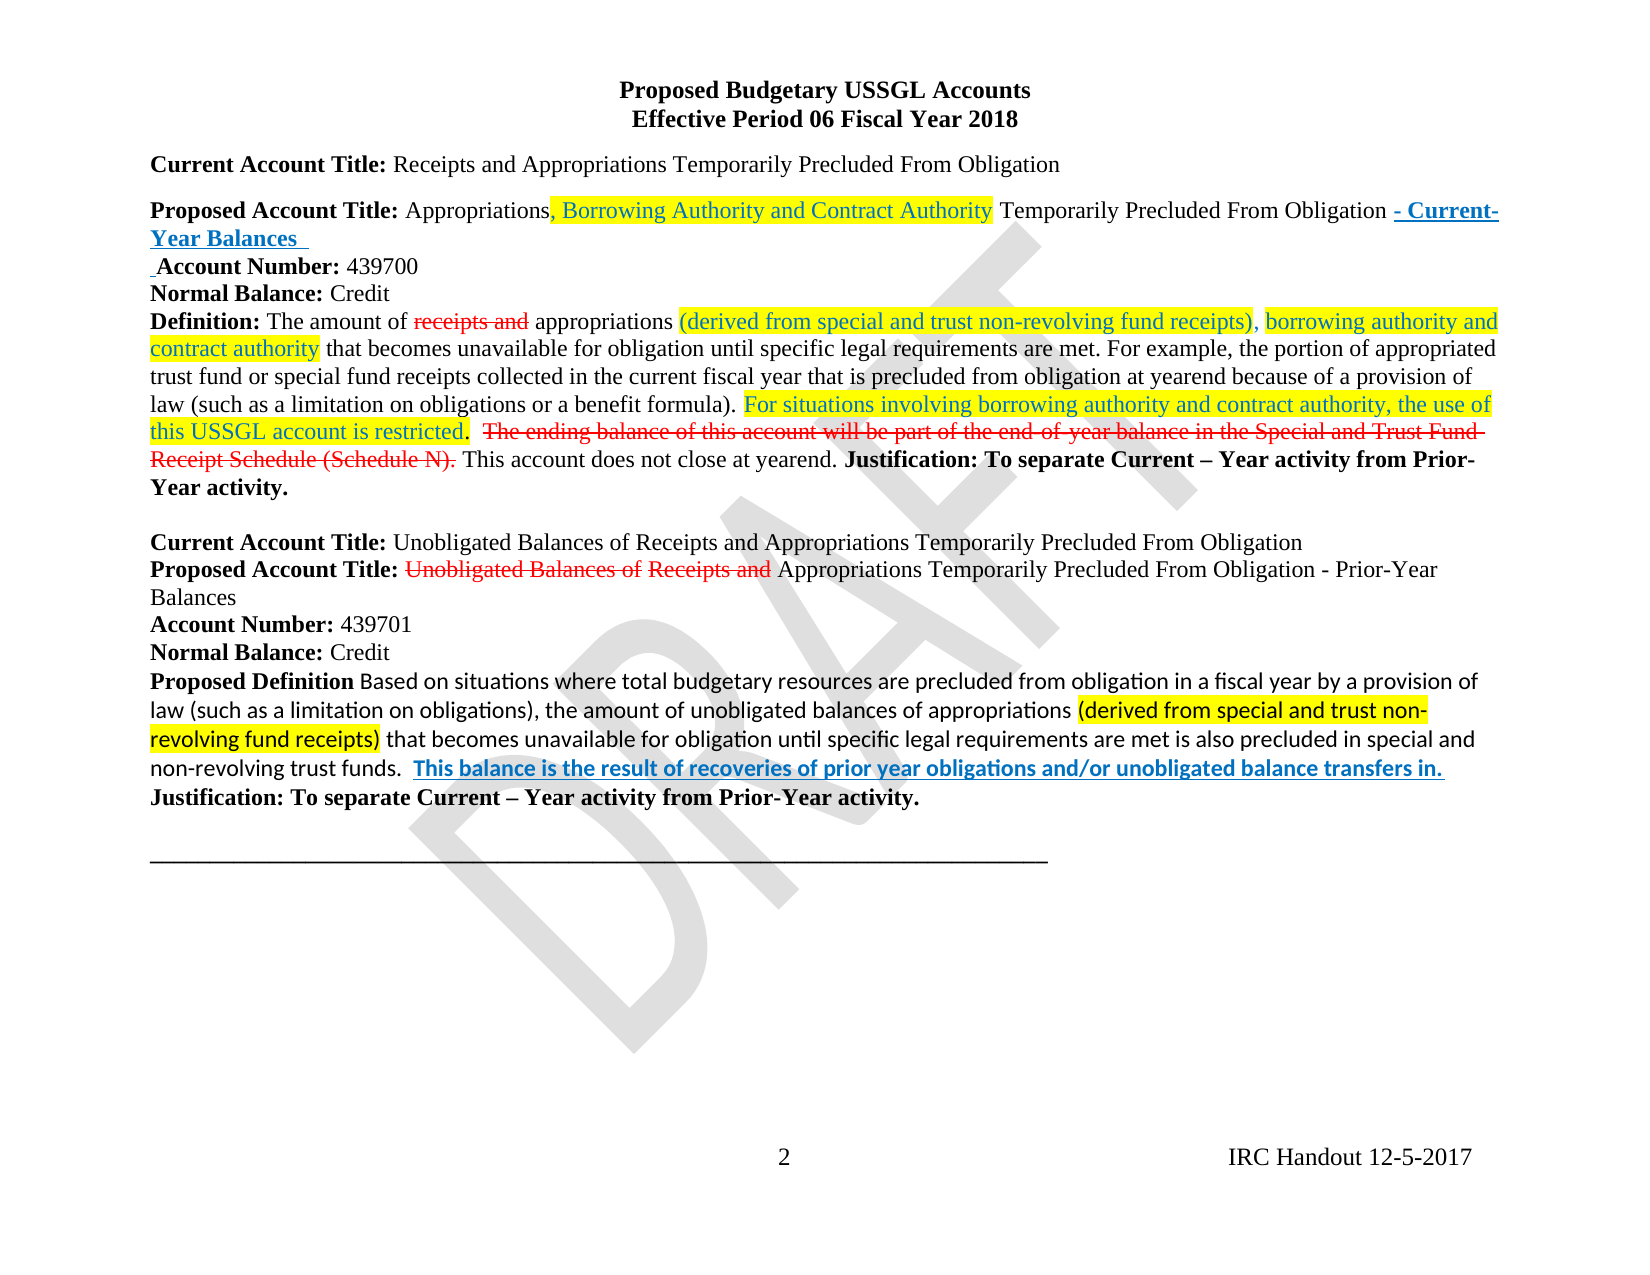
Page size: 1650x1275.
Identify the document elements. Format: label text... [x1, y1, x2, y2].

text Normal Balance: Credit [150, 638, 1500, 666]
text Proposed Definition Based on situations where total budgetary resources are precluded from obligation in a fiscal year by a provision of law (such as a limitation on obligations), the amount of unobligated balances of appropriations (derived from special and trust non-revolving fund receipts) that becomes unavailable for obligation until specific legal requirements are met is also precluded in special and non-revolving trust funds. This balance is the result of recoveries of prior year obligations and/or unobligated balance transfers in. Justification: To separate Current – Year activity from Prior-Year activity. [150, 666, 1500, 810]
text Normal Balance: Credit [150, 279, 1500, 307]
text Proposed Account Title: Appropriations, Borrowing Authority and Contract Authority Temporarily Precluded From Obligation - Current-Year Balances [150, 196, 1500, 252]
text ___________________________________________________________________________ [150, 838, 1500, 866]
text Account Number: 439700 [150, 252, 1500, 279]
text Current Account Title: Unobligated Balances of Receipts and Appropriations Temporarily Precluded From Obligation [150, 528, 1500, 555]
text Account Number: 439701 [150, 611, 1500, 638]
text Current Account Title: Receipts and Appropriations Temporarily Precluded From Obligation [150, 150, 1500, 178]
text Proposed Account Title: Unobligated Balances of Receipts and Appropriations Temporarily Precluded From Obligation - Prior-Year Balances [150, 555, 1500, 611]
text Definition: The amount of receipts and appropriations (derived from special and trust non-revolving fund receipts), borrowing authority and contract authority that becomes unavailable for obligation until specific legal requirements are met. For example, the portion of appropriated trust fund or special fund receipts collected in the current fiscal year that is precluded from obligation at yearend because of a provision of law (such as a limitation on obligations or a benefit formula). For situations involving borrowing authority and contract authority, the use of this USSGL account is restricted. The ending balance of this account will be part of the end-of-year balance in the Special and Trust Fund Receipt Schedule (Schedule N). This account does not close at yearend. Justification: To separate Current – Year activity from Prior-Year activity. [150, 307, 1500, 500]
